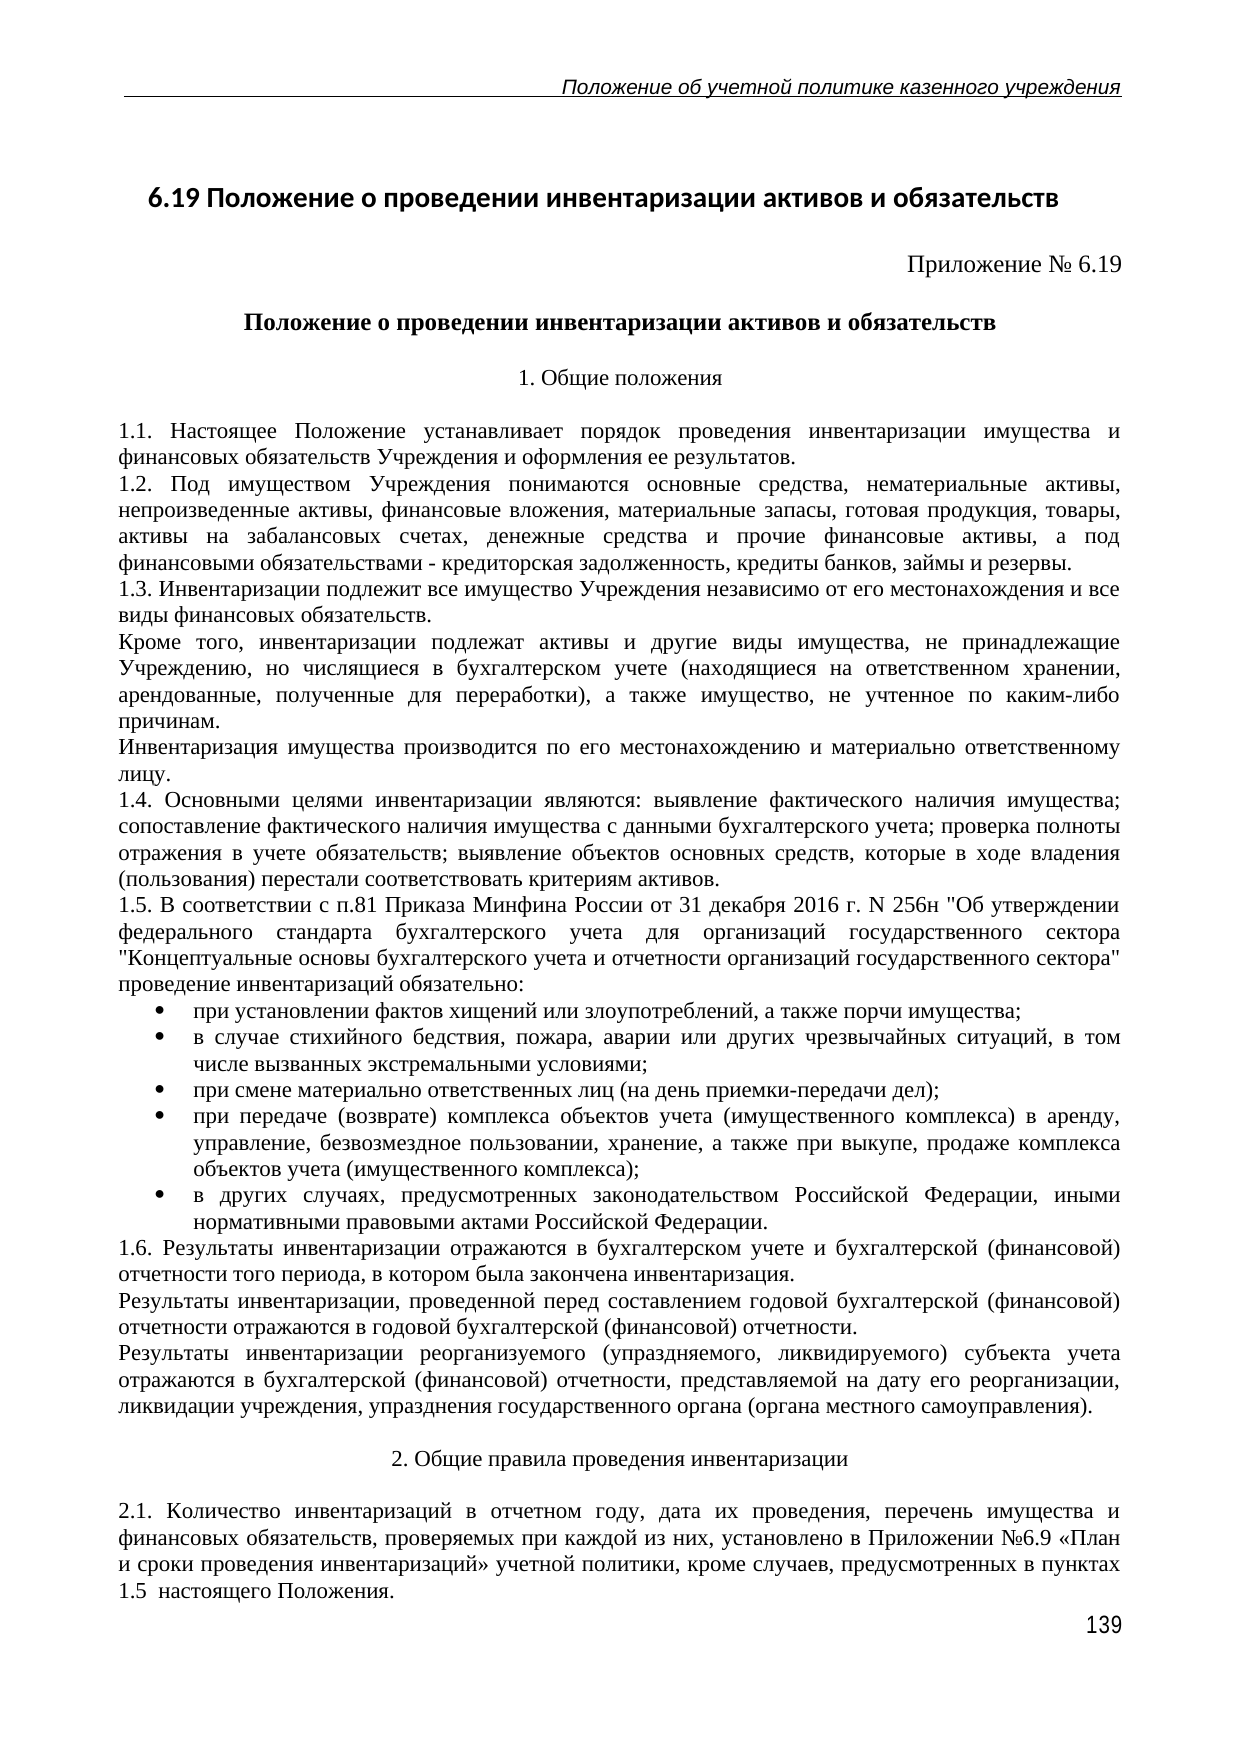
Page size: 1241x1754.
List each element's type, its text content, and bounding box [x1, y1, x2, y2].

text Положение о проведении инвентаризации активов и обязательств [118, 307, 1122, 336]
text Инвентаризация имущества производится по его местонахождению и материально ответственному лицу. [118, 733, 1122, 786]
text 1.5. В соответствии с п.81 Приказа Минфина России от 31 декабря 2016 г. N 256н "Об утверждении федерального стандарта бухгалтерского учета для организаций государственного сектора "Концептуальные основы бухгалтерского учета и отчетности организаций государственного сектора" проведение инвентаризаций обязательно: [118, 891, 1122, 997]
text 1.1. Настоящее Положение устанавливает порядок проведения инвентаризации имущества и финансовых обязательств Учреждения и оформления ее результатов. [118, 417, 1122, 470]
list Результаты инвентаризации отражаются в бухгалтерском учете и бухгалтерской (финансовой) отчетности того периода, в котором была закончена инвентаризация. [118, 1234, 1122, 1287]
list при смене материально ответственных лиц (на день приемки-передачи дел); [156, 1076, 1122, 1102]
list в случае стихийного бедствия, пожара, аварии или других чрезвычайных ситуаций, в том числе вызванных экстремальными условиями; [156, 1023, 1122, 1076]
text 1. Общие положения [118, 364, 1122, 391]
text 1.4. Основными целями инвентаризации являются: выявление фактического наличия имущества; сопоставление фактического наличия имущества с данными бухгалтерского учета; проверка полноты отражения в учете обязательств; выявление объектов основных средств, которые в ходе владения (пользования) перестали соответствовать критериям активов. [118, 786, 1122, 891]
text Результаты инвентаризации реорганизуемого (упраздняемого, ликвидируемого) субъекта учета отражаются в бухгалтерской (финансовой) отчетности, представляемой на дату его реорганизации, ликвидации учреждения, упразднения государственного органа (органа местного самоуправления). [118, 1339, 1122, 1418]
text 2. Общие правила проведения инвентаризации [118, 1445, 1122, 1471]
list в других случаях, предусмотренных законодательством Российской Федерации, иными нормативными правовыми актами Российской Федерации. [156, 1181, 1122, 1234]
list при установлении фактов хищений или злоупотреблений, а также порчи имущества; [156, 997, 1122, 1023]
text 1.2. Под имуществом Учреждения понимаются основные средства, нематериальные активы, непроизведенные активы, финансовые вложения, материальные запасы, готовая продукция, товары, активы на забалансовых счетах, денежные средства и прочие финансовые активы, а под финансовыми обязательствами - кредиторская задолженность, кредиты банков, займы и резервы. [118, 470, 1122, 575]
list при передаче (возврате) комплекса объектов учета (имущественного комплекса) в аренду, управление, безвозмездное пользовании, хранение, а также при выкупе, продаже комплекса объектов учета (имущественного комплекса); [156, 1102, 1122, 1181]
text 2.1. Количество инвентаризаций в отчетном году, дата их проведения, перечень имущества и финансовых обязательств, проверяемых при каждой из них, установлено в Приложении №6.9 «План и сроки проведения инвентаризаций» учетной политики, кроме случаев, предусмотренных в пунктах 1.5 настоящего Положения. [118, 1498, 1122, 1603]
text 6.19 Положение о проведении инвентаризации активов и обязательств [118, 179, 1122, 214]
text 1.3. Инвентаризации подлежит все имущество Учреждения независимо от его местонахождения и все виды финансовых обязательств. [118, 575, 1122, 628]
text Кроме того, инвентаризации подлежат активы и другие виды имущества, не принадлежащие Учреждению, но числящиеся в бухгалтерском учете (находящиеся на ответственном хранении, арендованные, полученные для переработки), а также имущество, не учтенное по каким-либо причинам. [118, 628, 1122, 733]
text Результаты инвентаризации, проведенной перед составлением годовой бухгалтерской (финансовой) отчетности отражаются в годовой бухгалтерской (финансовой) отчетности. [118, 1287, 1122, 1339]
text Приложение № 6.19 [118, 249, 1122, 278]
